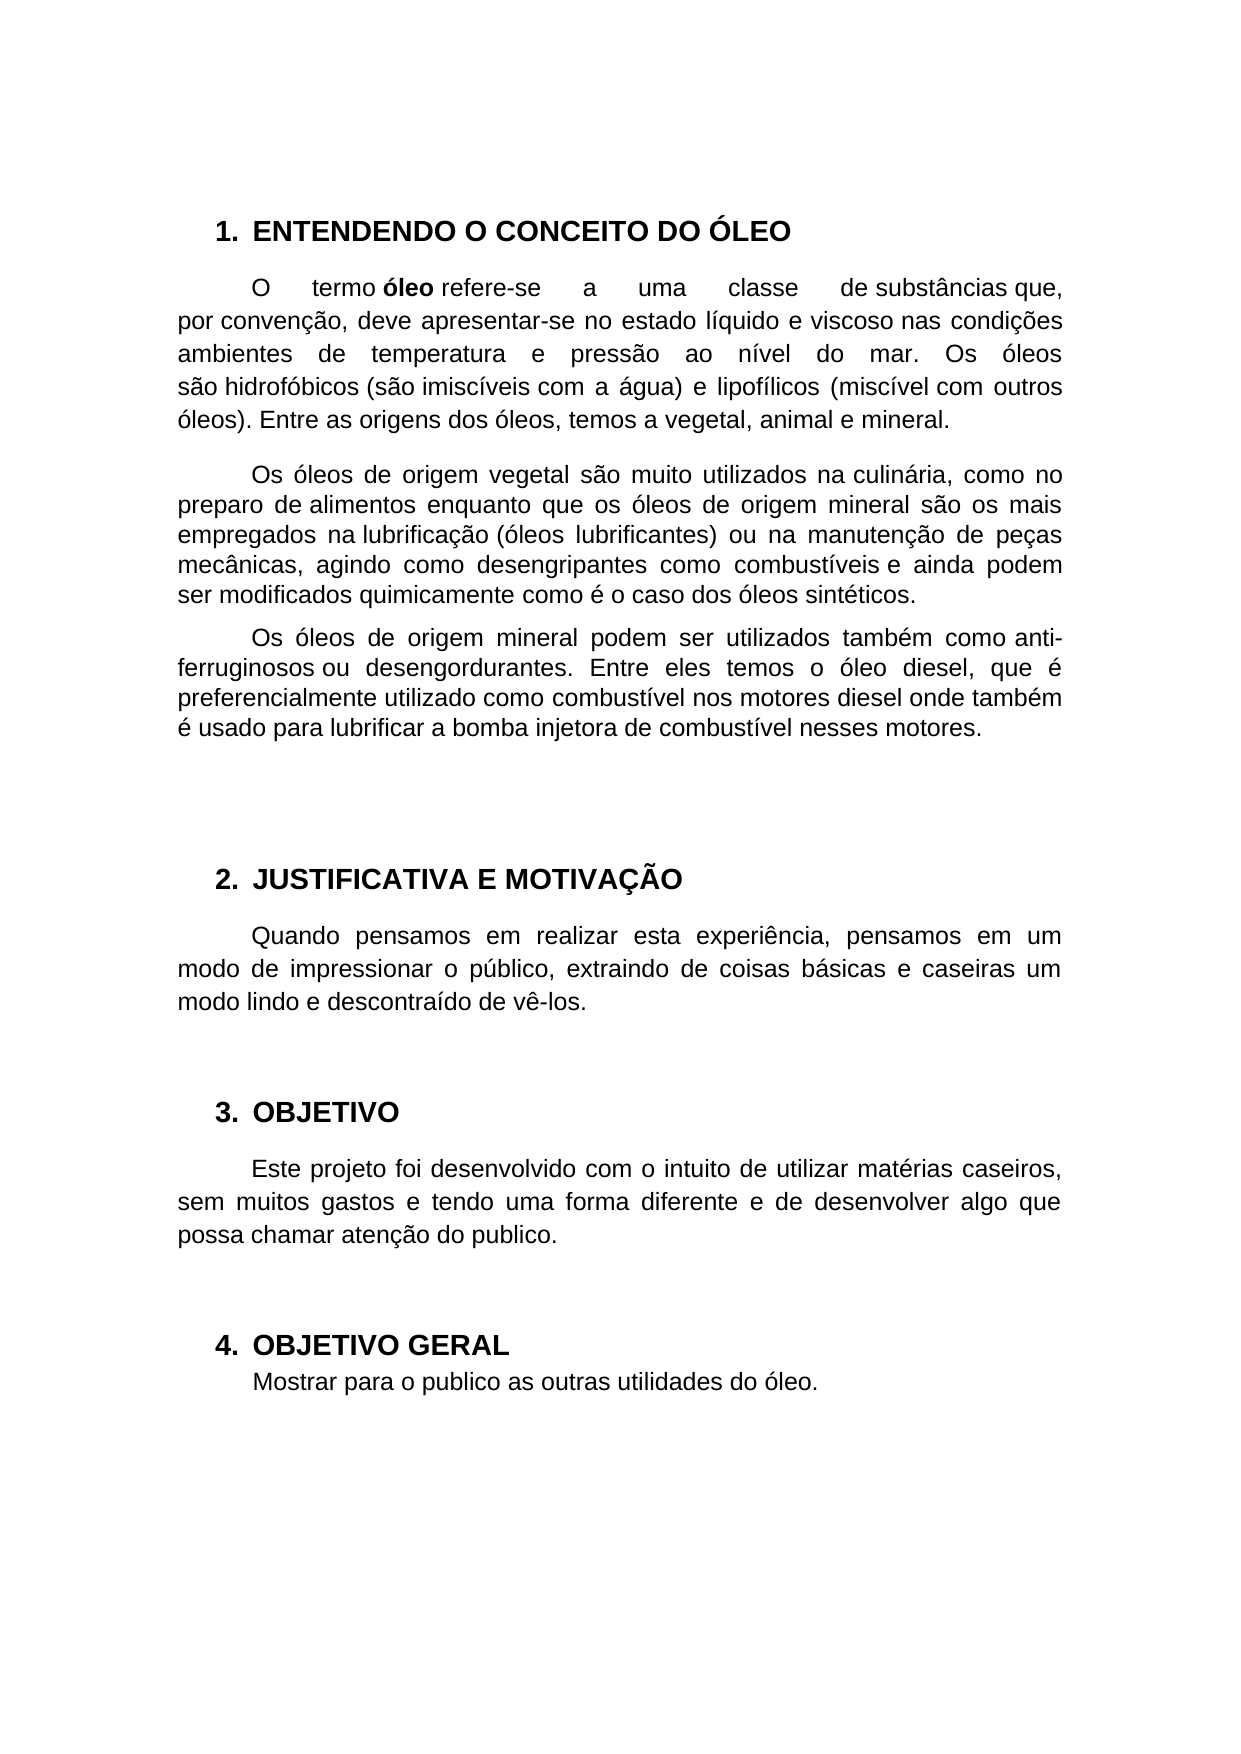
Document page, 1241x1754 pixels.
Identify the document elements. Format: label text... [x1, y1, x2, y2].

text Quando pensamos em realizar esta experiência, pensamos em um modo de impressionar o público, extraindo de coisas básicas e caseiras um modo lindo e descontraído de vê-los. [177, 921, 1063, 1016]
text Os óleos de origem vegetal são muito utilizados na culinária, como no preparo de alimentos enquanto que os óleos de origem mineral são os mais empregados na lubrificação (óleos lubrificantes) ou na manutenção de peças mecânicas, agindo como desengripantes como combustíveis e ainda podem ser modificados quimicamente como é o caso dos óleos sintéticos. [177, 459, 1063, 609]
list Mostrar para o publico as outras utilidades do óleo. [252, 1366, 1063, 1395]
list ENTENDENDO O CONCEITO DO ÓLEO [215, 214, 1063, 247]
list JUSTIFICATIVA E MOTIVAÇÃO [215, 862, 1063, 895]
text Este projeto foi desenvolvido com o intuito de utilizar matérias caseiros, sem muitos gastos e tendo uma forma diferente e de desenvolver algo que possa chamar atenção do publico. [177, 1154, 1063, 1249]
text O termo óleo refere-se a uma classe de substâncias que, por convenção, deve apresentar-se no estado líquido e viscoso nas condições ambientes de temperatura e pressão ao nível do mar. Os óleos são hidrofóbicos (são imiscíveis com a água) e lipofílicos (miscível com outros óleos). Entre as origens dos óleos, temos a vegetal, animal e mineral. [177, 273, 1063, 434]
text Os óleos de origem mineral podem ser utilizados também como anti-ferruginosos ou desengordurantes. Entre eles temos o óleo diesel, que é preferencialmente utilizado como combustível nos motores diesel onde também é usado para lubrificar a bomba injetora de combustível nesses motores. [177, 621, 1063, 741]
list OBJETIVO GERAL [215, 1328, 1063, 1361]
list OBJETIVO [215, 1095, 1063, 1128]
